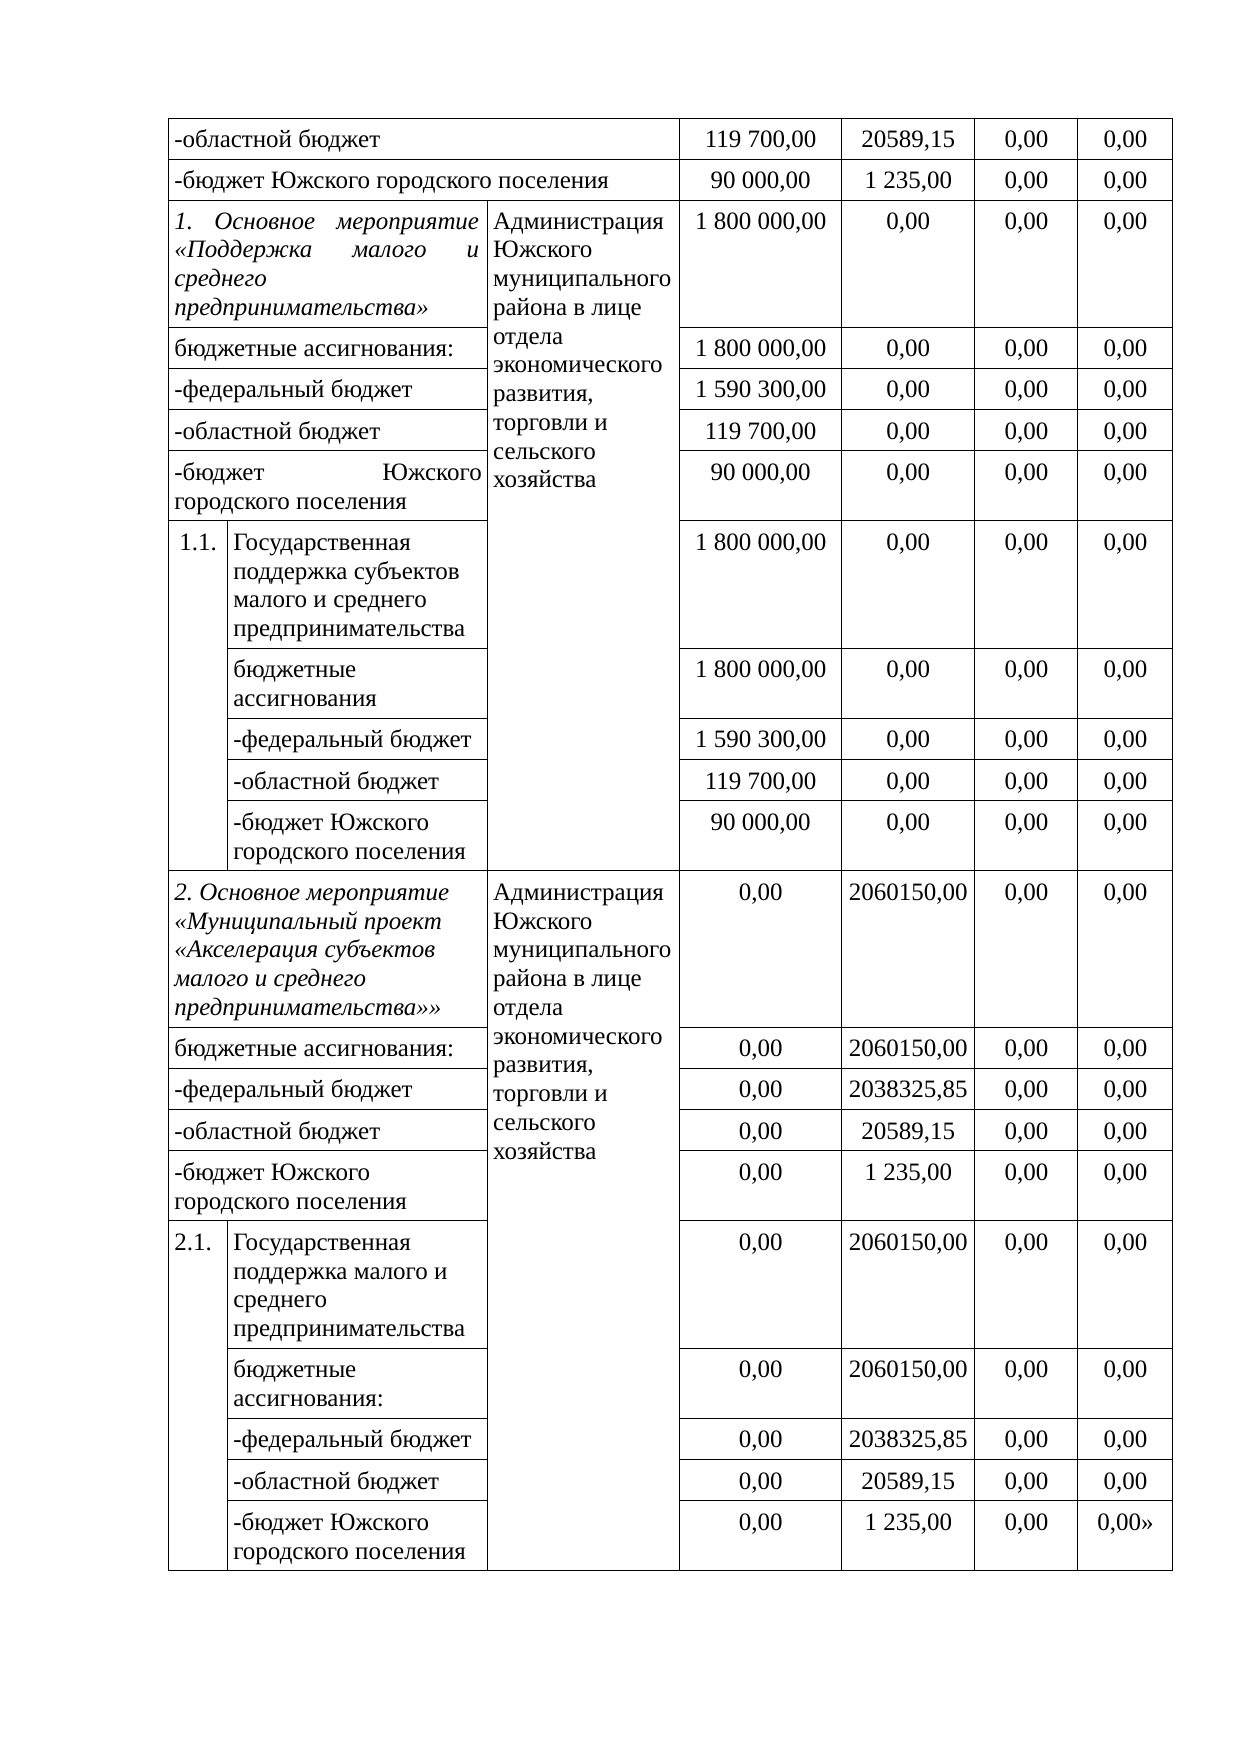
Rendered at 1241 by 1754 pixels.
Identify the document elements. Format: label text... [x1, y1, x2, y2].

table_cell бюджетные ассигнования [228, 649, 487, 718]
table_cell 2038325,85 [842, 1069, 974, 1109]
table_cell 0,00 [680, 1501, 841, 1570]
table_cell 0,00 [680, 1151, 841, 1220]
table_cell 0,00 [680, 1069, 841, 1109]
table_cell 0,00 [1078, 1349, 1172, 1418]
table_cell 119 700,00 [680, 119, 841, 159]
table_cell -областной бюджет [169, 119, 679, 159]
table_cell 20589,15 [842, 1110, 974, 1150]
table_cell бюджетные ассигнования: [169, 1028, 487, 1068]
table_cell 0,00 [680, 1110, 841, 1150]
table_cell 0,00 [1078, 1460, 1172, 1500]
table_cell 0,00» [1078, 1501, 1172, 1570]
table_cell 0,00 [975, 1419, 1077, 1459]
table_cell 0,00 [842, 801, 974, 870]
table_cell 2060150,00 [842, 1028, 974, 1068]
table_cell 0,00 [842, 521, 974, 648]
table_cell 0,00 [1078, 451, 1172, 520]
table_cell 0,00 [842, 649, 974, 718]
table_cell 0,00 [975, 871, 1077, 1027]
table_cell 1 235,00 [842, 160, 974, 199]
table_cell 1. Основное мероприятие «Поддержка малого и среднего предпринимательства» [169, 201, 487, 327]
table_cell 0,00 [1078, 521, 1172, 648]
table_cell 0,00 [1078, 1419, 1172, 1459]
table_cell 0,00 [842, 328, 974, 368]
table_cell 0,00 [975, 801, 1077, 870]
table_cell 0,00 [842, 760, 974, 800]
table_cell Государственная поддержка малого и среднего предпринимательства [228, 1221, 487, 1348]
table_cell бюджетные ассигнования: [228, 1349, 487, 1418]
table_cell -областной бюджет [228, 1460, 487, 1500]
table_cell 0,00 [975, 119, 1077, 159]
table_cell 0,00 [975, 1110, 1077, 1150]
table_cell 0,00 [842, 369, 974, 409]
table_cell 0,00 [975, 369, 1077, 409]
table_cell 0,00 [1078, 1221, 1172, 1348]
table_cell -федеральный бюджет [228, 1419, 487, 1459]
table_cell -бюджет Южского городского поселения [169, 451, 487, 520]
table_cell 0,00 [1078, 719, 1172, 759]
table_cell 0,00 [1078, 801, 1172, 870]
table_cell 0,00 [1078, 410, 1172, 450]
table_cell 0,00 [975, 760, 1077, 800]
table_cell 2060150,00 [842, 1221, 974, 1348]
table_cell 1 800 000,00 [680, 328, 841, 368]
table_cell -областной бюджет [228, 760, 487, 800]
table_cell 0,00 [1078, 1028, 1172, 1068]
table_cell 0,00 [842, 719, 974, 759]
table_cell 0,00 [1078, 649, 1172, 718]
table_cell -областной бюджет [169, 410, 487, 450]
table_cell 20589,15 [842, 119, 974, 159]
table_cell 0,00 [1078, 160, 1172, 199]
table_cell 2.1. [169, 1221, 227, 1570]
table_cell 1 800 000,00 [680, 521, 841, 648]
table_cell Государственная поддержка субъектов малого и среднего предпринимательства [228, 521, 487, 648]
table_cell бюджетные ассигнования: [169, 328, 487, 368]
table_cell 0,00 [1078, 871, 1172, 1027]
table_cell 0,00 [1078, 119, 1172, 159]
table_cell -бюджет Южского городского поселения [169, 1151, 487, 1220]
table_cell 2060150,00 [842, 871, 974, 1027]
table_cell 2038325,85 [842, 1419, 974, 1459]
table_cell -бюджет Южского городского поселения [228, 801, 487, 870]
table_cell 0,00 [975, 1349, 1077, 1418]
table_cell -областной бюджет [169, 1110, 487, 1150]
table_cell 0,00 [975, 1460, 1077, 1500]
table_cell 0,00 [680, 871, 841, 1027]
table_cell 0,00 [975, 1501, 1077, 1570]
table_cell 2060150,00 [842, 1349, 974, 1418]
table_cell 119 700,00 [680, 410, 841, 450]
table_cell 1 590 300,00 [680, 719, 841, 759]
table_cell 0,00 [842, 201, 974, 327]
table_cell 1 800 000,00 [680, 201, 841, 327]
table_cell 0,00 [975, 1069, 1077, 1109]
table_cell 20589,15 [842, 1460, 974, 1500]
table_cell 0,00 [680, 1221, 841, 1348]
table_cell 1 590 300,00 [680, 369, 841, 409]
table_cell -бюджет Южского городского поселения [228, 1501, 487, 1570]
table_cell -федеральный бюджет [169, 369, 487, 409]
table_cell 0,00 [1078, 760, 1172, 800]
table_cell -федеральный бюджет [169, 1069, 487, 1109]
table_cell 1 800 000,00 [680, 649, 841, 718]
table_cell 1.1. [169, 521, 227, 870]
table_cell -федеральный бюджет [228, 719, 487, 759]
table_cell 0,00 [975, 1028, 1077, 1068]
table_cell 0,00 [975, 649, 1077, 718]
table_cell 0,00 [975, 719, 1077, 759]
table_cell 0,00 [975, 201, 1077, 327]
table_cell 0,00 [1078, 1069, 1172, 1109]
table_cell 0,00 [975, 410, 1077, 450]
table_cell 90 000,00 [680, 160, 841, 199]
table_cell 0,00 [975, 328, 1077, 368]
table_cell 2. Основное мероприятие «Муниципальный проект «Акселерация субъектов малого и среднего предпринимательства»» [169, 871, 487, 1027]
table_cell 0,00 [1078, 1110, 1172, 1150]
table_cell Администрация Южского муниципального района в лице отдела экономического развития, торговли и сельского хозяйства [488, 201, 679, 870]
table_cell 0,00 [680, 1028, 841, 1068]
table_cell 119 700,00 [680, 760, 841, 800]
table_cell 0,00 [975, 160, 1077, 199]
table_cell 0,00 [1078, 1151, 1172, 1220]
table_cell 0,00 [842, 451, 974, 520]
table_cell 90 000,00 [680, 801, 841, 870]
table_cell 0,00 [975, 1151, 1077, 1220]
table_cell 0,00 [680, 1460, 841, 1500]
table_cell 0,00 [975, 451, 1077, 520]
table_cell 0,00 [975, 1221, 1077, 1348]
table_cell Администрация Южского муниципального района в лице отдела экономического развития, торговли и сельского хозяйства [488, 871, 679, 1570]
table_cell 1 235,00 [842, 1501, 974, 1570]
table_cell 0,00 [680, 1349, 841, 1418]
table_cell 0,00 [1078, 328, 1172, 368]
table_cell 0,00 [680, 1419, 841, 1459]
table_cell 0,00 [1078, 369, 1172, 409]
table_cell 0,00 [842, 410, 974, 450]
table_cell -бюджет Южского городского поселения [169, 160, 679, 199]
table_cell 1 235,00 [842, 1151, 974, 1220]
table_cell 90 000,00 [680, 451, 841, 520]
table_cell 0,00 [1078, 201, 1172, 327]
table_cell 0,00 [975, 521, 1077, 648]
